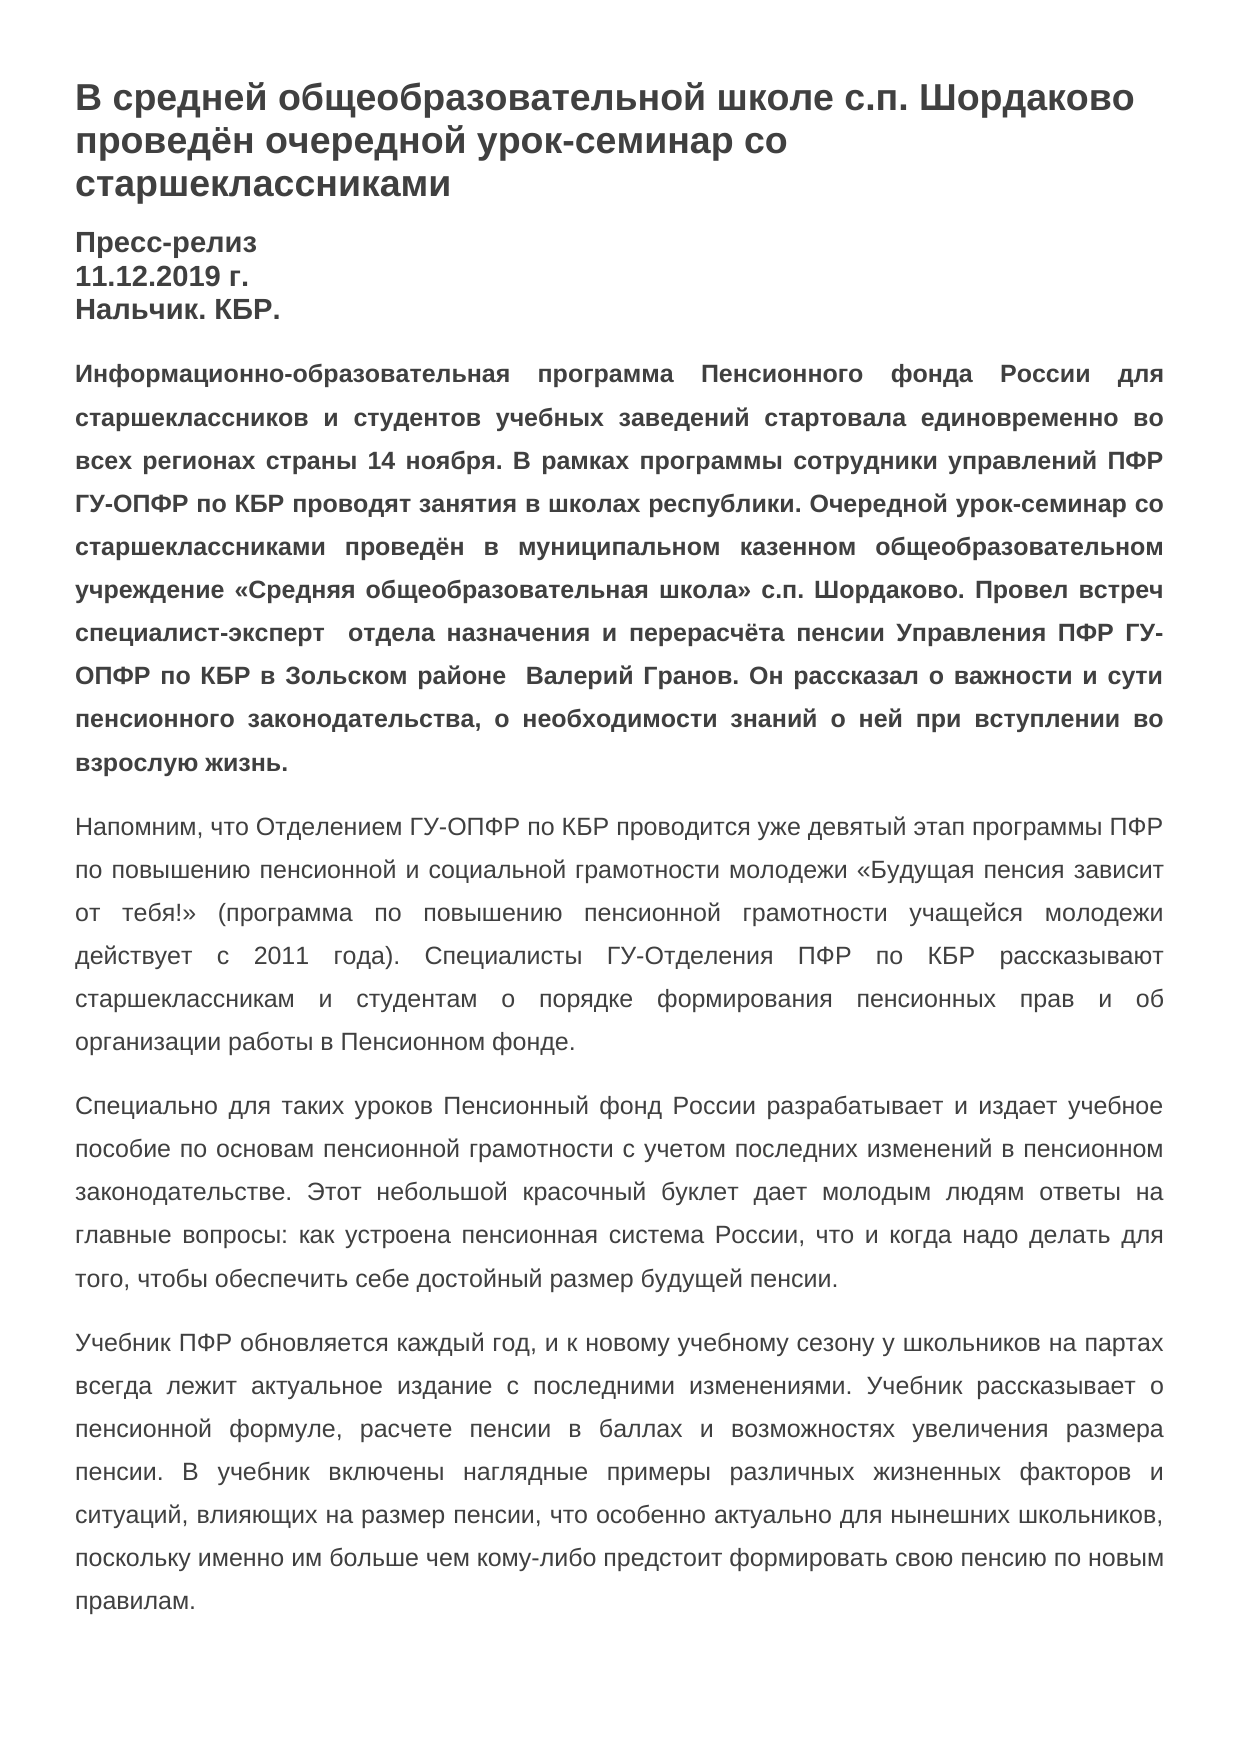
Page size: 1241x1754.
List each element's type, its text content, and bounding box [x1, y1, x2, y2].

text Пресс-релиз [75, 225, 1165, 259]
text Учебник ПФР обновляется каждый год, и к новому учебному сезону у школьников на партах всегда лежит актуальное издание с последними изменениями. Учебник рассказывает о пенсионной формуле, расчете пенсии в баллах и возможностях увеличения размера пенсии. В учебник включены наглядные примеры различных жизненных факторов и ситуаций, влияющих на размер пенсии, что особенно актуально для нынешних школьников, поскольку именно им больше чем кому-либо предстоит формировать свою пенсию по новым правилам. [75, 1327, 1165, 1615]
text Информационно-образовательная программа Пенсионного фонда России для старшеклассников и студентов учебных заведений стартовала единовременно во всех регионах страны 14 ноября. В рамках программы сотрудники управлений ПФР ГУ-ОПФР по КБР проводят занятия в школах республики. Очередной урок-семинар со старшеклассниками проведён в муниципальном казенном общеобразовательном учреждение «Средняя общеобразовательная школа» с.п. Шордаково. Провел встреч специалист-эксперт отдела назначения и перерасчёта пенсии Управления ПФР ГУ-ОПФР по КБР в Зольском районе Валерий Гранов. Он рассказал о важности и сути пенсионного законодательства, о необходимости знаний о ней при вступлении во взрослую жизнь. [75, 359, 1165, 776]
text 11.12.2019 г. [75, 259, 1165, 292]
text В средней общеобразовательной школе с.п. Шордаково проведён очередной урок-семинар со старшеклассниками [75, 75, 1165, 204]
text Нальчик. КБР. [75, 292, 1165, 326]
text Специально для таких уроков Пенсионный фонд России разрабатывает и издает учебное пособие по основам пенсионной грамотности с учетом последних изменений в пенсионном законодательстве. Этот небольшой красочный буклет дает молодым людям ответы на главные вопросы: как устроена пенсионная система России, что и когда надо делать для того, чтобы обеспечить себе достойный размер будущей пенсии. [75, 1091, 1165, 1292]
text Напомним, что Отделением ГУ-ОПФР по КБР проводится уже девятый этап программы ПФР по повышению пенсионной и социальной грамотности молодежи «Будущая пенсия зависит от тебя!» (программа по повышению пенсионной грамотности учащейся молодежи действует с 2011 года). Специалисты ГУ-Отделения ПФР по КБР рассказывают старшеклассникам и студентам о порядке формирования пенсионных прав и об организации работы в Пенсионном фонде. [75, 811, 1165, 1056]
